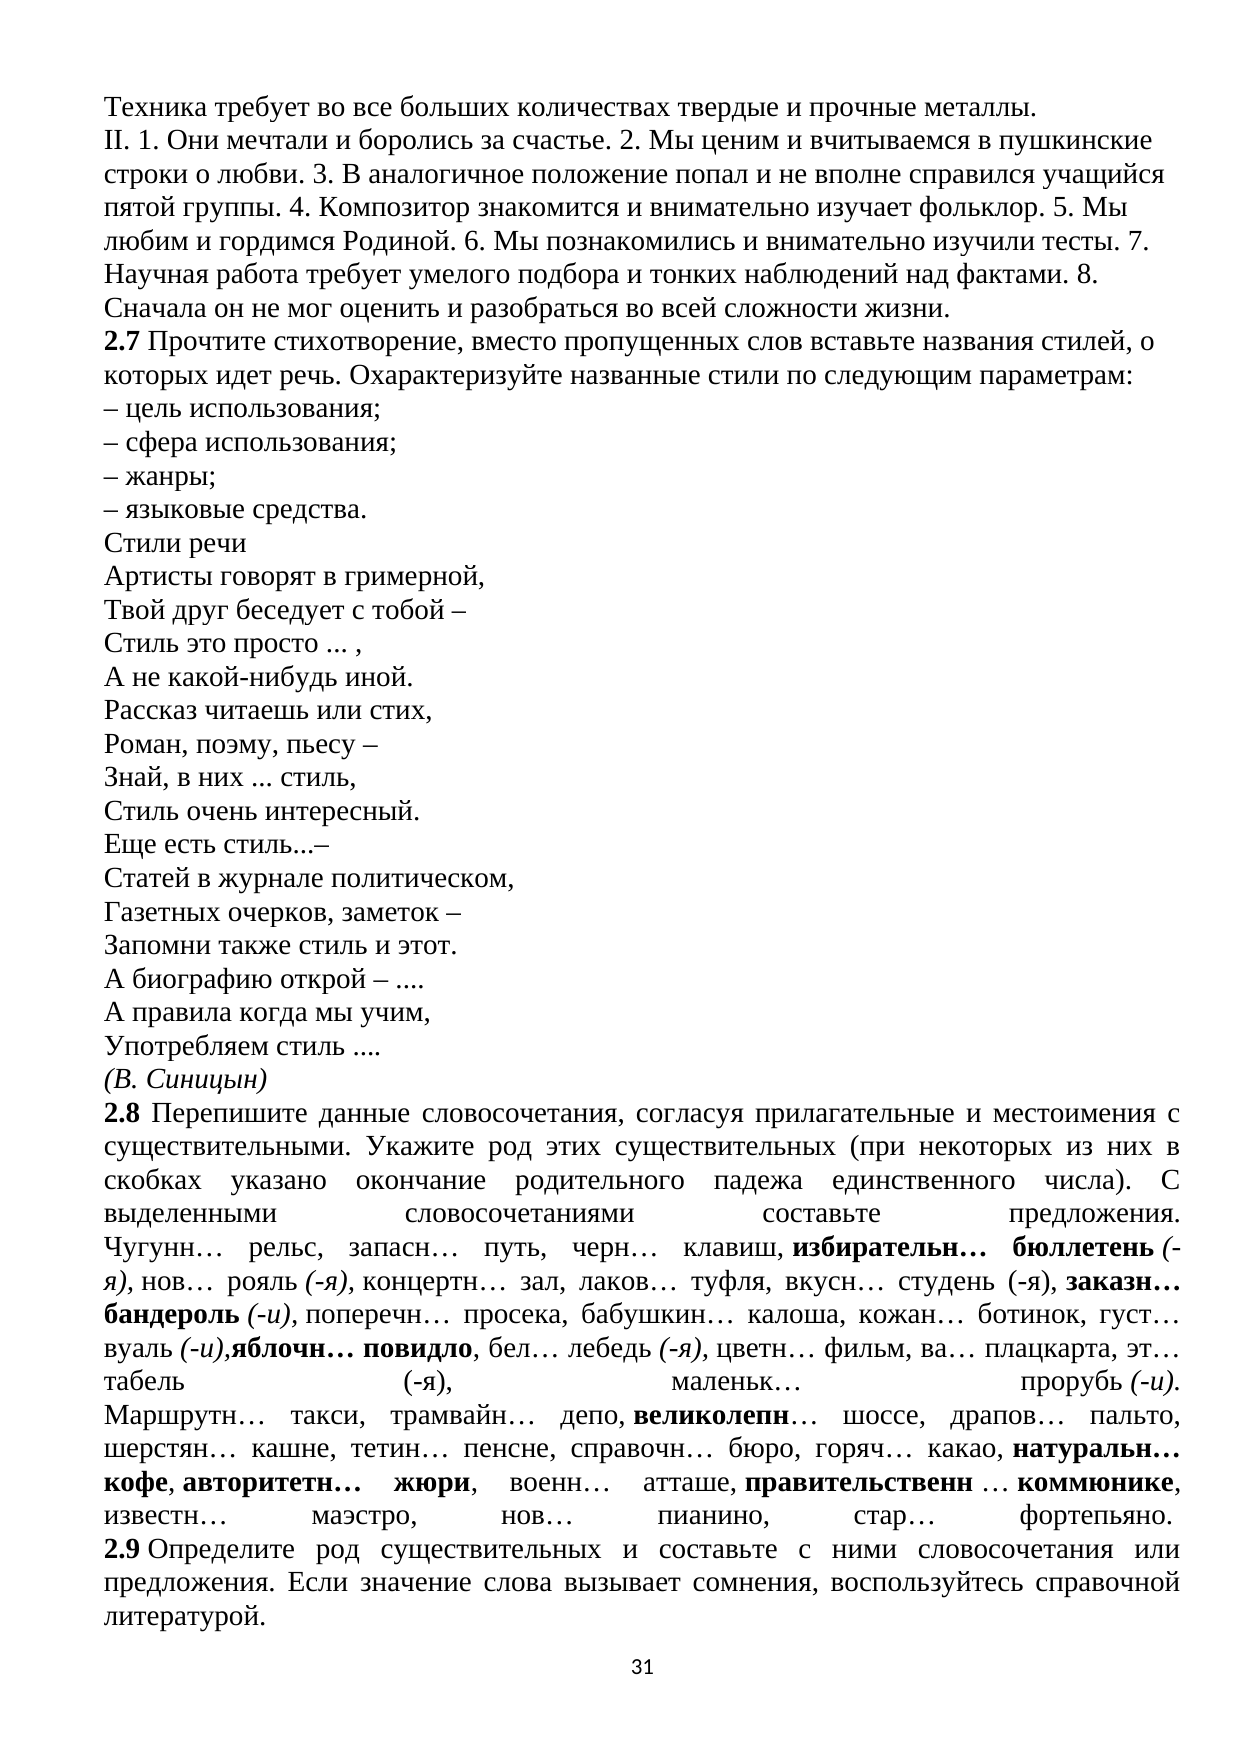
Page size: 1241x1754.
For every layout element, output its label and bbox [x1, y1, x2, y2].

text [103, 89, 1181, 1095]
text [103, 1095, 1181, 1632]
